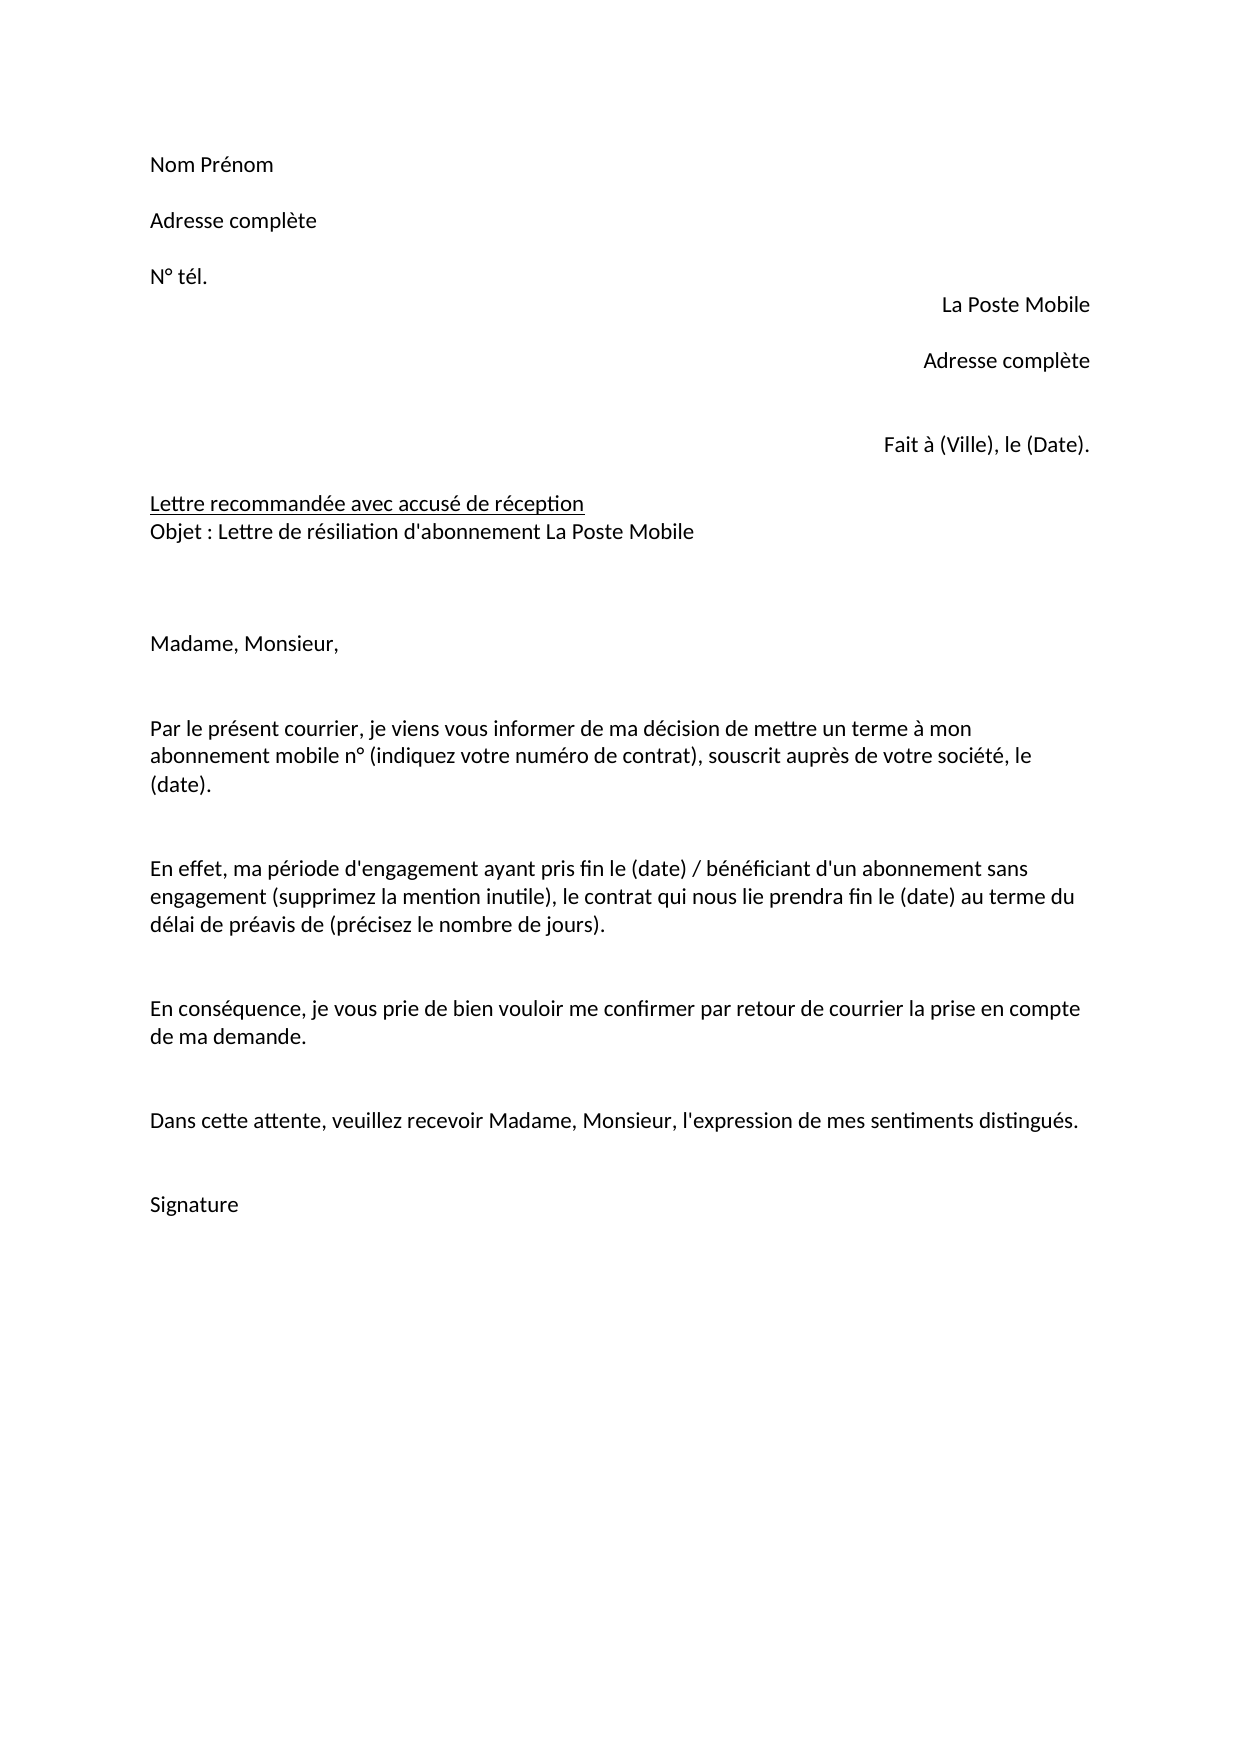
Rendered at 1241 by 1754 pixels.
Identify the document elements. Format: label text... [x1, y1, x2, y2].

text Lettre recommandée avec accusé de réception [150, 489, 1090, 517]
text Nom Prénom Adresse complète N° tél. [150, 150, 1090, 290]
text Objet : Lettre de résiliation d'abonnement La Poste Mobile Madame, Monsieur, Par le présent courrier, je viens vous informer de ma décision de mettre un terme à mon abonnement mobile n° (indiquez votre numéro de contrat), souscrit auprès de votre société, le (date). En effet, ma période d'engagement ayant pris fin le (date) / bénéficiant d'un abonnement sans engagement (supprimez la mention inutile), le contrat qui nous lie prendra fin le (date) au terme du délai de préavis de (précisez le nombre de jours). En conséquence, je vous prie de bien vouloir me confirmer par retour de courrier la prise en compte de ma demande. Dans cette attente, veuillez recevoir Madame, Monsieur, l'expression de mes sentiments distingués. Signature [150, 517, 1090, 1218]
text La Poste Mobile Adresse complète Fait à (Ville), le (Date). [150, 290, 1090, 458]
